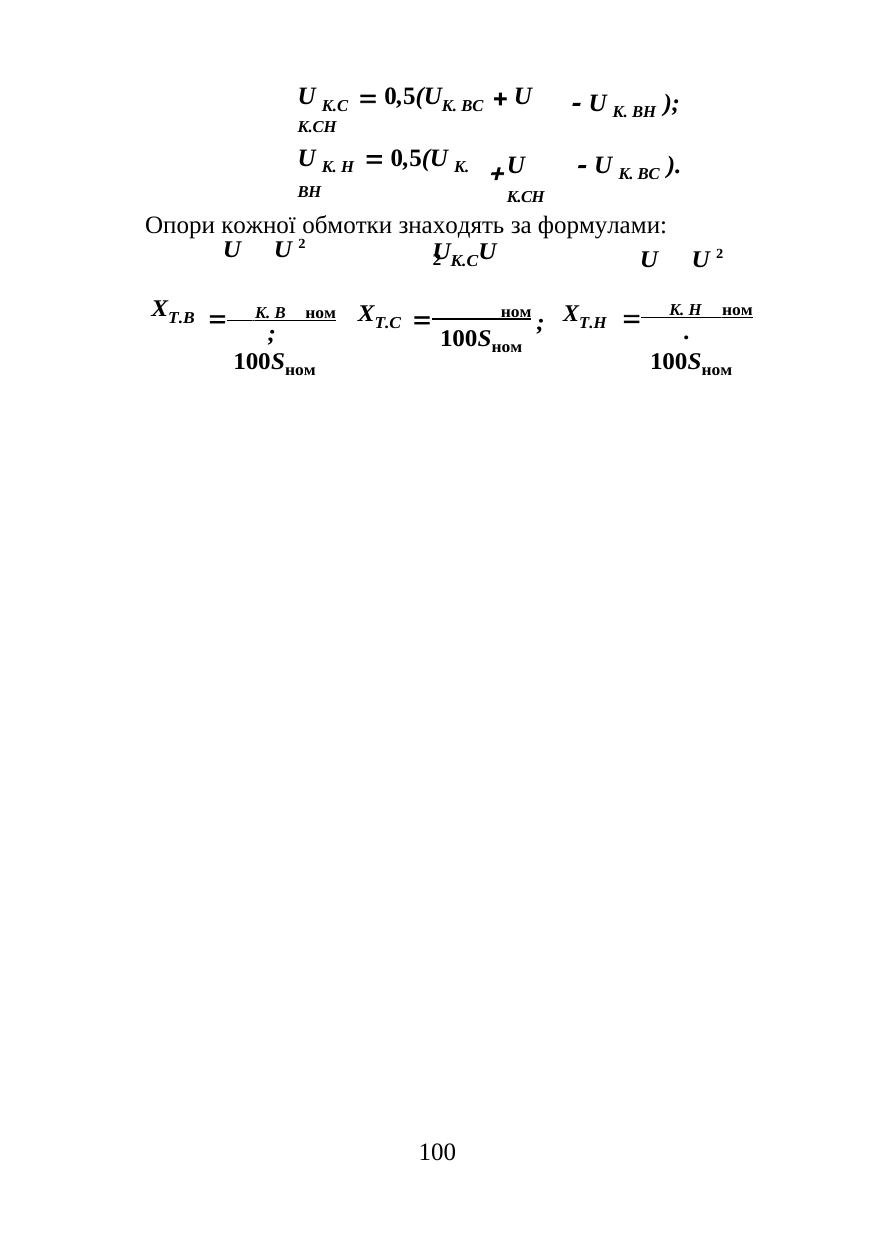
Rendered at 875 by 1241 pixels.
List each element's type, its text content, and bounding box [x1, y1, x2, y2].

text 100Sном [438, 322, 524, 352]
text 100Sном [617, 345, 765, 375]
text  K. B ном ; [203, 301, 340, 347]
text XT.H [563, 299, 609, 333]
text U K. Н  0,5(U K. ВН [297, 143, 477, 201]
text 100Sном [208, 347, 340, 375]
list U K.СН [488, 151, 565, 206]
text XT.B [46, 294, 194, 328]
text UK.CU 2 [432, 251, 511, 289]
text U U 2 [514, 256, 848, 270]
list U K. ВС ). [576, 151, 857, 183]
list U K. ВН ); [570, 88, 857, 121]
text  ном ; [411, 297, 545, 322]
text  K. H ном . [617, 297, 757, 345]
text U K.C  0,5(UK. ВС  U K.СН [297, 81, 559, 136]
text Опори кожної обмотки знаходять за формулами: [145, 210, 857, 239]
text XT.C [358, 299, 402, 333]
